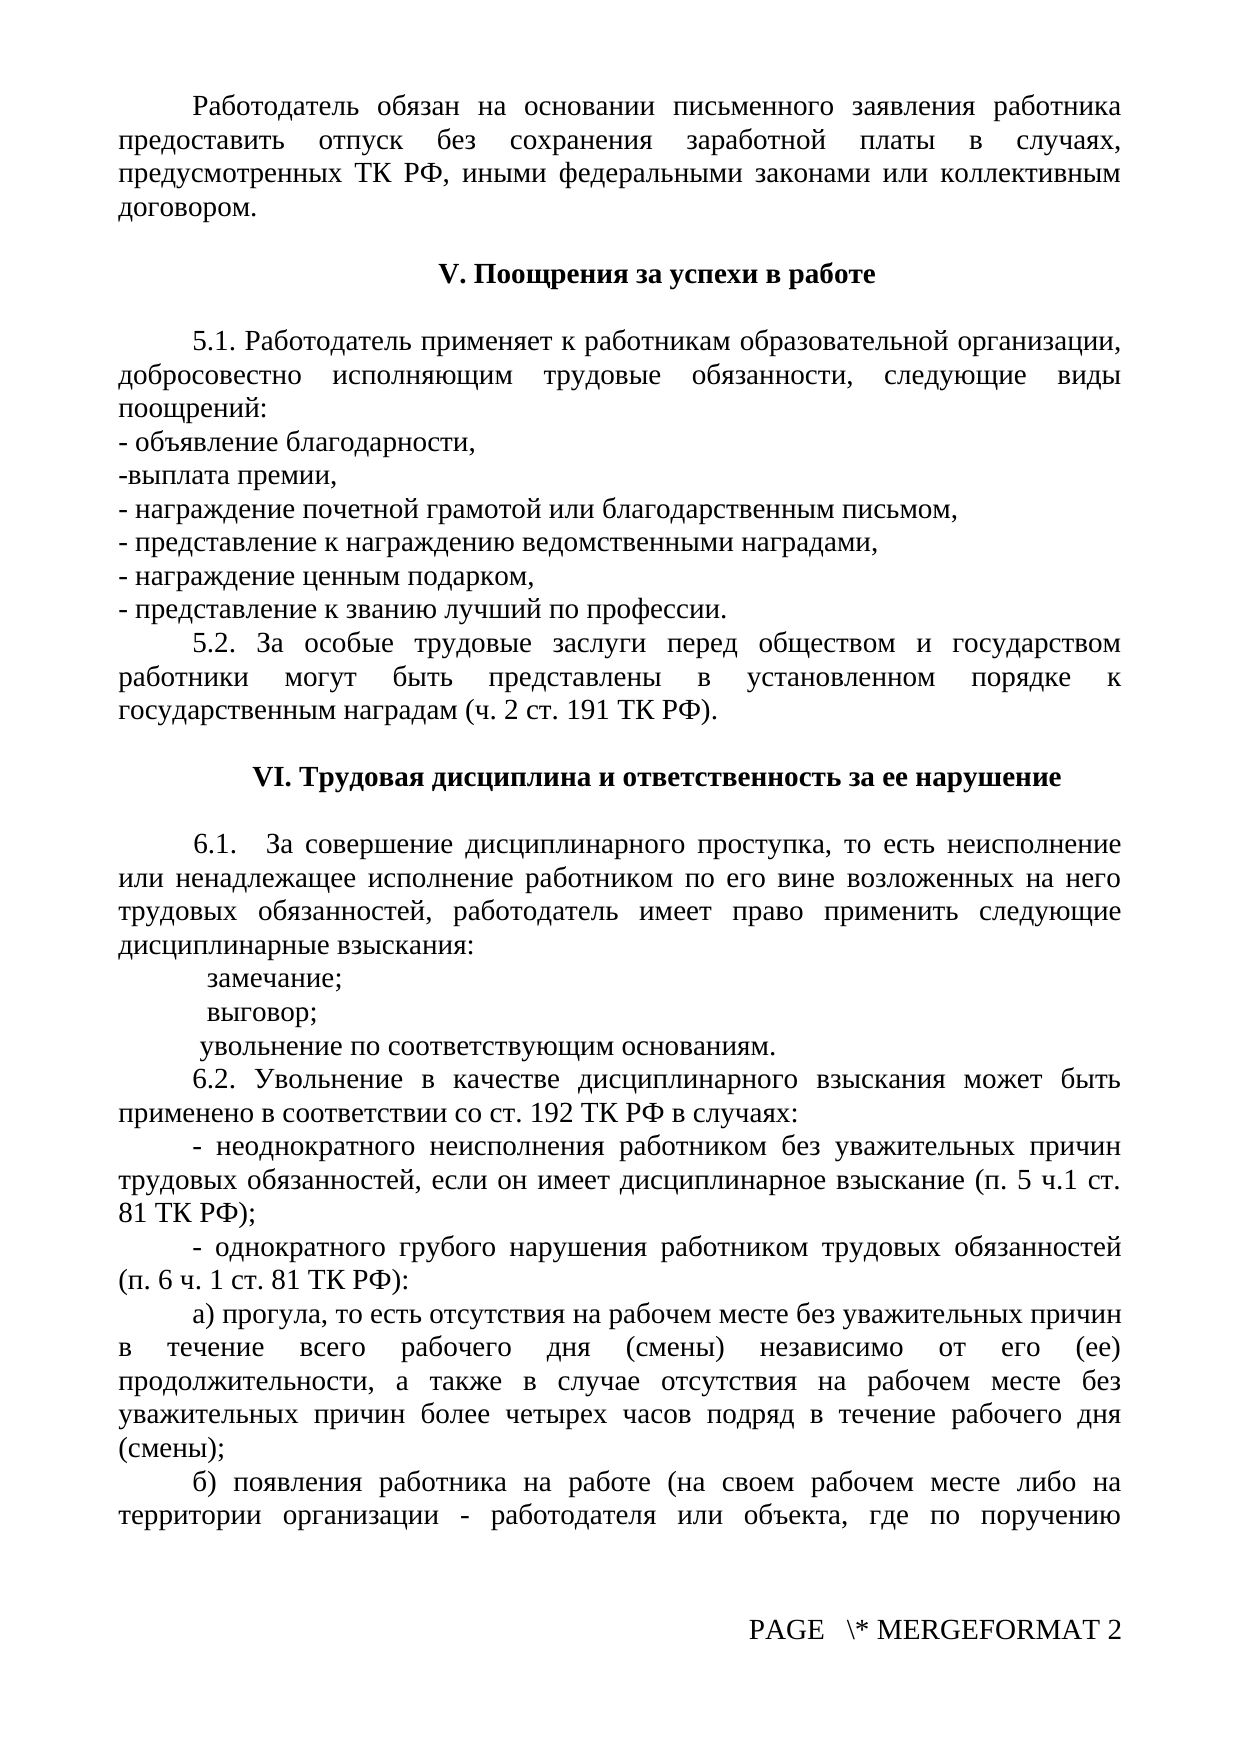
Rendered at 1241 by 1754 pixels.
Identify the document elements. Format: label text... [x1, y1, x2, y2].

text а) прогула, то есть отсутствия на рабочем месте без уважительных причин в течение всего рабочего дня (смены) независимо от его (ее) продолжительности, а также в случае отсутствия на рабочем месте без уважительных причин более четырех часов подряд в течение рабочего дня (смены); [118, 1296, 1122, 1464]
text 5.2. За особые трудовые заслуги перед обществом и государством работники могут быть представлены в установленном порядке к государственным наградам (ч. 2 ст. 191 ТК РФ). [118, 625, 1122, 726]
text - неоднократного неисполнения работником без уважительных причин трудовых обязанностей, если он имеет дисциплинарное взыскание (п. 5 ч.1 ст. 81 ТК РФ); [118, 1128, 1122, 1229]
text выговор; [118, 994, 1122, 1028]
text - объявление благодарности, [118, 424, 1122, 457]
text VI. Трудовая дисциплина и ответственность за ее нарушение [118, 759, 1122, 793]
text - представление к награждению ведомственными наградами, [118, 524, 1122, 558]
text замечание; [118, 961, 1122, 994]
text 6.2. Увольнение в качестве дисциплинарного взыскания может быть применено в соответствии со ст. 192 ТК РФ в случаях: [118, 1061, 1122, 1128]
text - награждение ценным подарком, [118, 558, 1122, 592]
text - награждение почетной грамотой или благодарственным письмом, [118, 491, 1122, 524]
text - представление к званию лучший по профессии. [118, 592, 1122, 625]
list За совершение дисциплинарного проступка, то есть неисполнение или ненадлежащее исполнение работником по его вине возложенных на него трудовых обязанностей, работодатель имеет право применить следующие дисциплинарные взыскания: [118, 826, 1122, 961]
text Работодатель обязан на основании письменного заявления работника предоставить отпуск без сохранения заработной платы в случаях, предусмотренных ТК РФ, иными федеральными законами или коллективным договором. [118, 88, 1122, 223]
text 5.1. Работодатель применяет к работникам образовательной организации, добросовестно исполняющим трудовые обязанности, следующие виды поощрений: [118, 323, 1122, 424]
text -выплата премии, [118, 457, 1122, 491]
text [118, 1464, 1122, 1531]
text - однократного грубого нарушения работником трудовых обязанностей (п. 6 ч. 1 ст. 81 ТК РФ): [118, 1229, 1122, 1296]
text увольнение по соответствующим основаниям. [118, 1028, 1122, 1061]
text V. Поощрения за успехи в работе [118, 256, 1122, 290]
